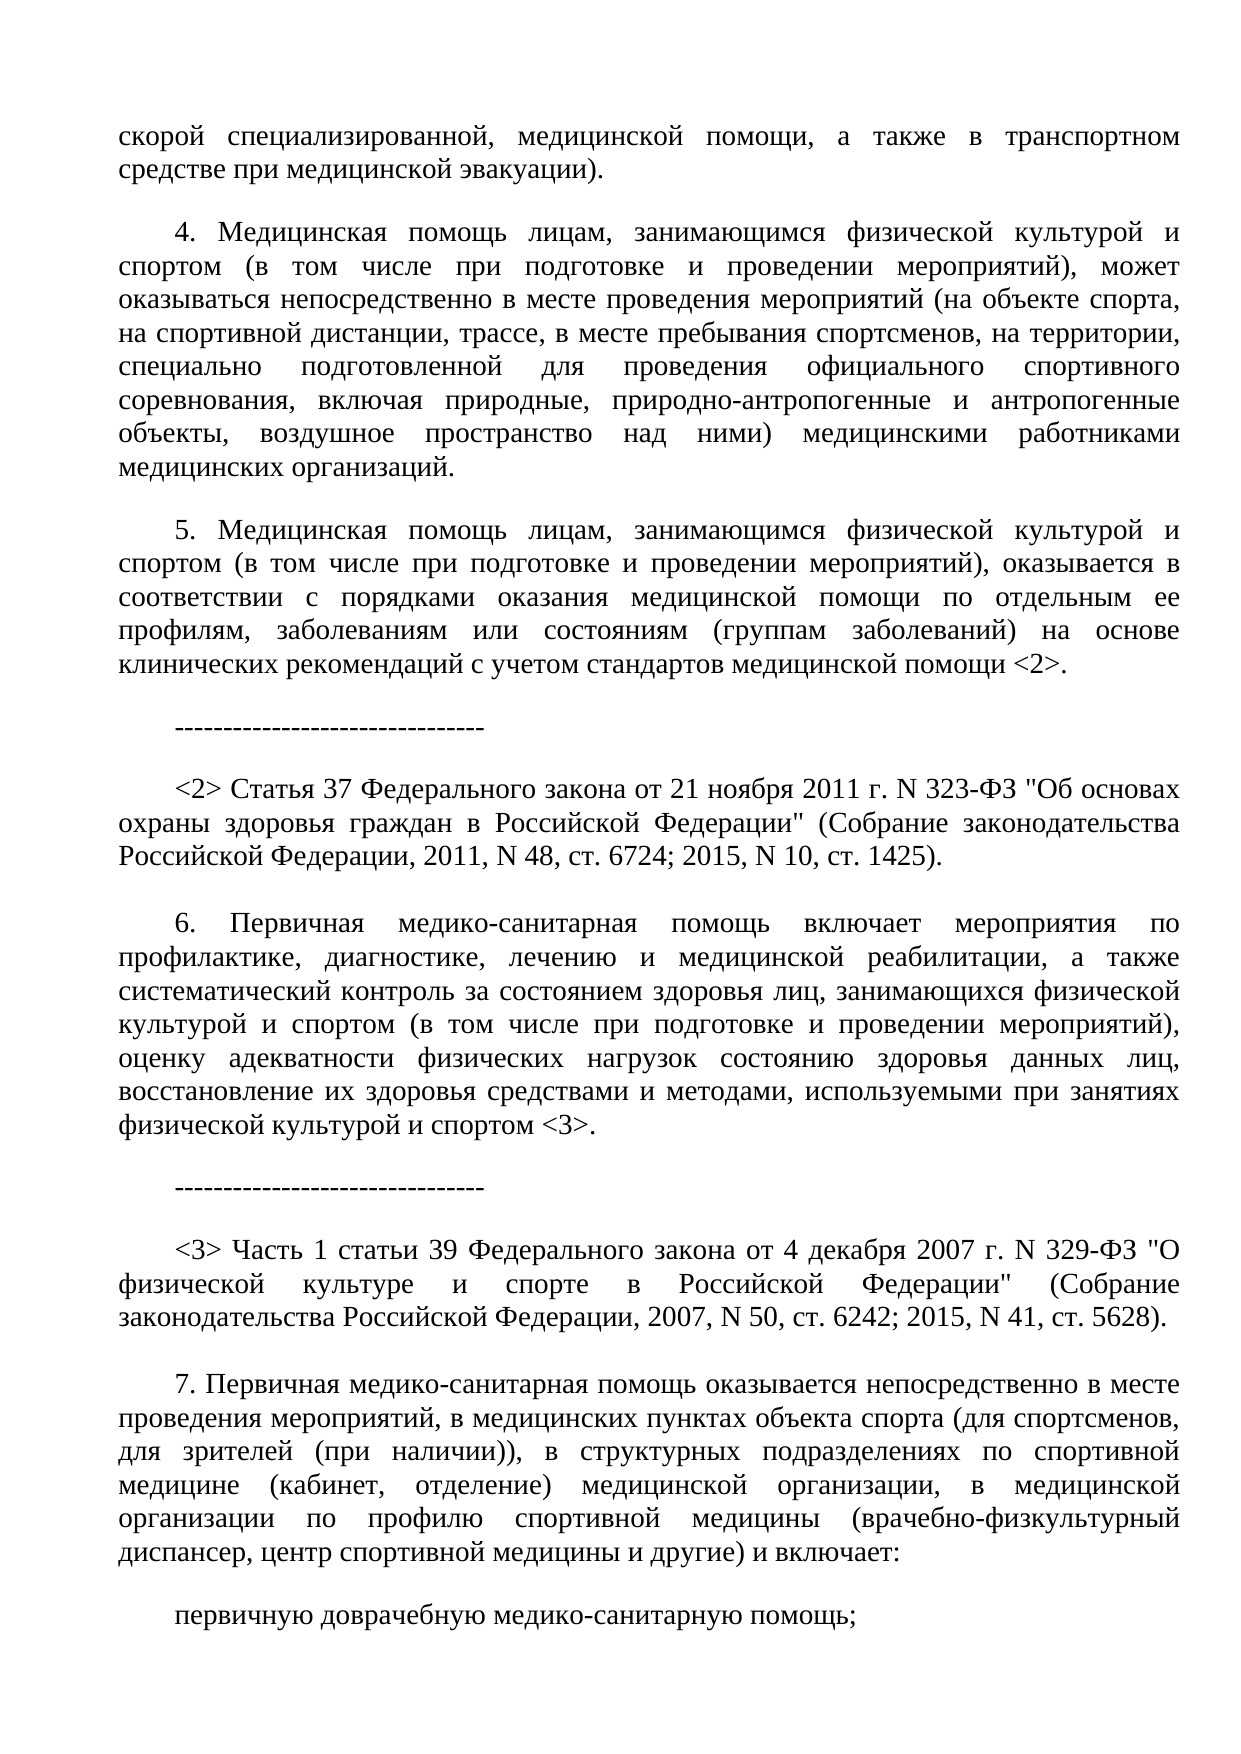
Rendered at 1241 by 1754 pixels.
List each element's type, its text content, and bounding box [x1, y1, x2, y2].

text -------------------------------- [118, 709, 1181, 742]
text -------------------------------- [118, 1169, 1181, 1203]
text <2> Статья 37 Федерального закона от 21 ноября 2011 г. N 323-ФЗ "Об основах охраны здоровья граждан в Российской Федерации" (Собрание законодательства Российской Федерации, 2011, N 48, ст. 6724; 2015, N 10, ст. 1425). [118, 771, 1181, 872]
text первичную доврачебную медико-санитарную помощь; [118, 1597, 1181, 1630]
text 7. Первичная медико-санитарная помощь оказывается непосредственно в месте проведения мероприятий, в медицинских пунктах объекта спорта (для спортсменов, для зрителей (при наличии)), в структурных подразделениях по спортивной медицине (кабинет, отделение) медицинской организации, в медицинской организации по профилю спортивной медицины (врачебно-физкультурный диспансер, центр спортивной медицины и другие) и включает: [118, 1366, 1181, 1568]
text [118, 118, 1181, 185]
text 5. Медицинская помощь лицам, занимающимся физической культурой и спортом (в том числе при подготовке и проведении мероприятий), оказывается в соответствии с порядками оказания медицинской помощи по отдельным ее профилям, заболеваниям или состояниям (группам заболеваний) на основе клинических рекомендаций с учетом стандартов медицинской помощи <2>. [118, 512, 1181, 679]
text 6. Первичная медико-санитарная помощь включает мероприятия по профилактике, диагностике, лечению и медицинской реабилитации, а также систематический контроль за состоянием здоровья лиц, занимающихся физической культурой и спортом (в том числе при подготовке и проведении мероприятий), оценку адекватности физических нагрузок состоянию здоровья данных лиц, восстановление их здоровья средствами и методами, используемыми при занятиях физической культурой и спортом <3>. [118, 906, 1181, 1140]
text 4. Медицинская помощь лицам, занимающимся физической культурой и спортом (в том числе при подготовке и проведении мероприятий), может оказываться непосредственно в месте проведения мероприятий (на объекте спорта, на спортивной дистанции, трассе, в месте пребывания спортсменов, на территории, специально подготовленной для проведения официального спортивного соревнования, включая природные, природно-антропогенные и антропогенные объекты, воздушное пространство над ними) медицинскими работниками медицинских организаций. [118, 214, 1181, 483]
text <3> Часть 1 статьи 39 Федерального закона от 4 декабря 2007 г. N 329-ФЗ "О физической культуре и спорте в Российской Федерации" (Собрание законодательства Российской Федерации, 2007, N 50, ст. 6242; 2015, N 41, ст. 5628). [118, 1232, 1181, 1333]
